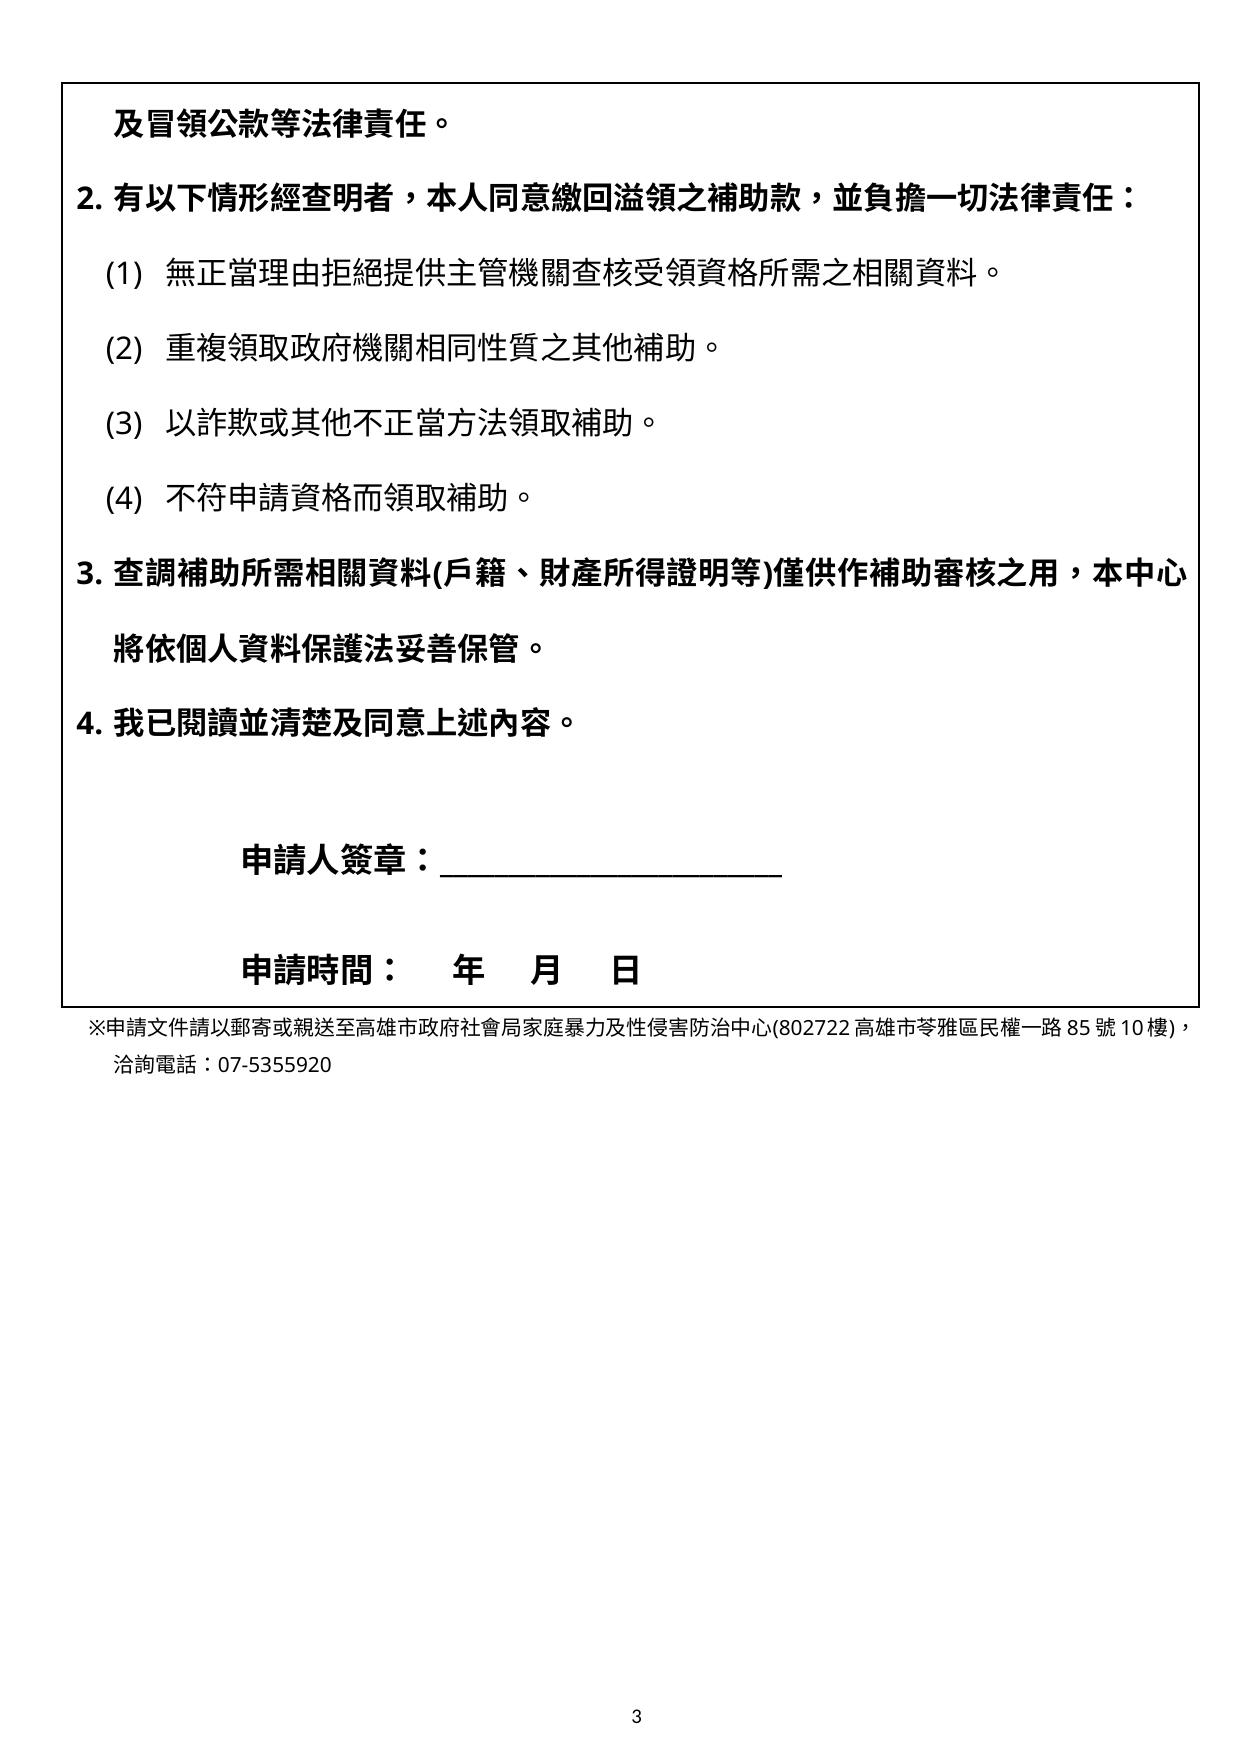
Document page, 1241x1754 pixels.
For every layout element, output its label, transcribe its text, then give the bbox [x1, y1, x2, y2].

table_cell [63, 84, 1198, 1006]
text ※申請文件請以郵寄或親送至高雄市政府社會局家庭暴力及性侵害防治中心(802722高雄市苓雅區民權一路85號10樓)，洽詢電話：07-5355920 [88, 1007, 1213, 1082]
